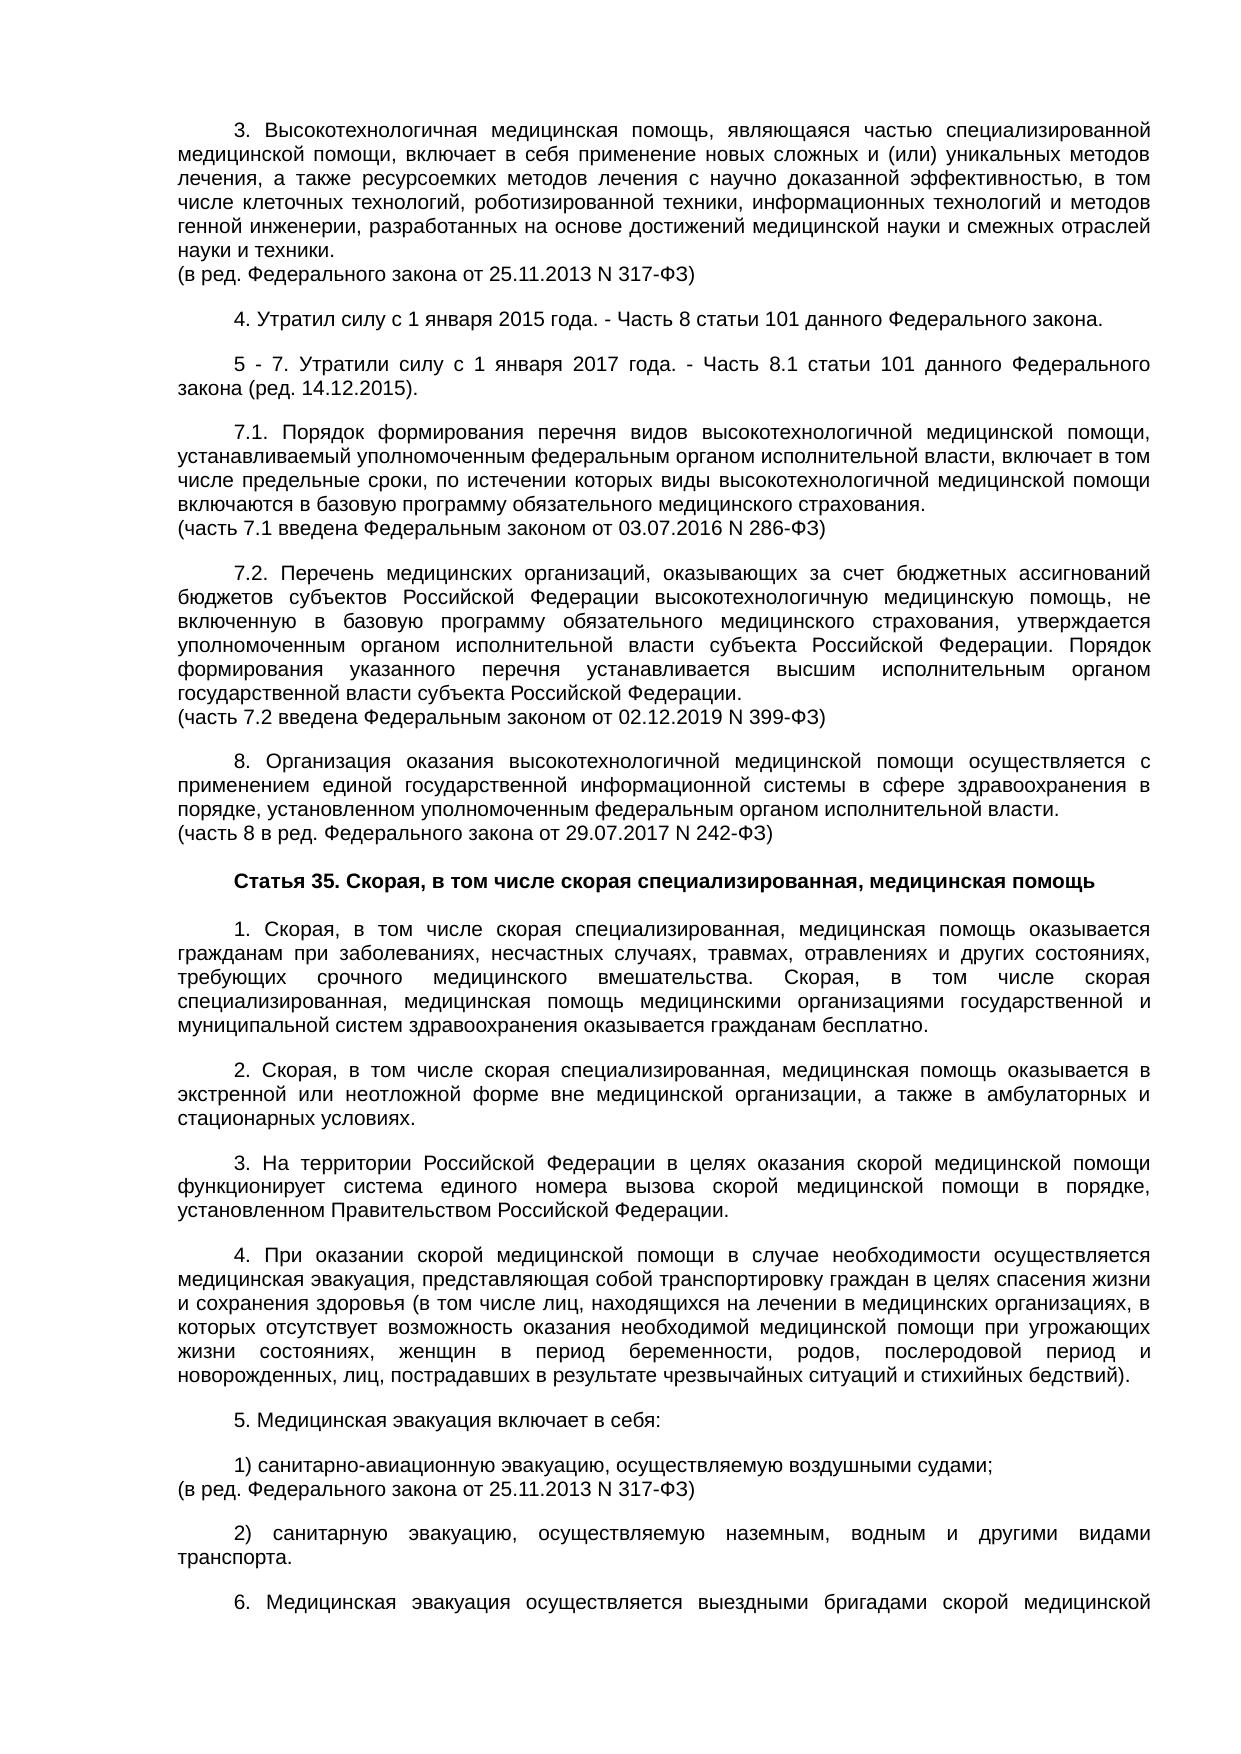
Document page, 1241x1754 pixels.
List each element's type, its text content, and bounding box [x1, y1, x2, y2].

text 7.1. Порядок формирования перечня видов высокотехнологичной медицинской помощи, устанавливаемый уполномоченным федеральным органом исполнительной власти, включает в том числе предельные сроки, по истечении которых виды высокотехнологичной медицинской помощи включаются в базовую программу обязательного медицинского страхования. [177, 420, 1152, 516]
title Статья 35. Скорая, в том числе скорая специализированная, медицинская помощь [177, 869, 1152, 893]
text 3. Высокотехнологичная медицинская помощь, являющаяся частью специализированной медицинской помощи, включает в себя применение новых сложных и (или) уникальных методов лечения, а также ресурсоемких методов лечения с научно доказанной эффективностью, в том числе клеточных технологий, роботизированной техники, информационных технологий и методов генной инженерии, разработанных на основе достижений медицинской науки и смежных отраслей науки и техники. [177, 118, 1152, 262]
text 8. Организация оказания высокотехнологичной медицинской помощи осуществляется с применением единой государственной информационной системы в сфере здравоохранения в порядке, установленном уполномоченным федеральным органом исполнительной власти. [177, 749, 1152, 821]
text 4. Утратил силу с 1 января 2015 года. - Часть 8 статьи 101 данного Федерального закона. [177, 307, 1152, 331]
text 1) санитарно-авиационную эвакуацию, осуществляемую воздушными судами; [177, 1452, 1152, 1476]
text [177, 1590, 1152, 1614]
text (часть 7.1 введена Федеральным законом от 03.07.2016 N 286-ФЗ) [177, 516, 1152, 540]
text 1. Скорая, в том числе скорая специализированная, медицинская помощь оказывается гражданам при заболеваниях, несчастных случаях, травмах, отравлениях и других состояниях, требующих срочного медицинского вмешательства. Скорая, в том числе скорая специализированная, медицинская помощь медицинскими организациями государственной и муниципальной систем здравоохранения оказывается гражданам бесплатно. [177, 917, 1152, 1037]
text 5 - 7. Утратили силу с 1 января 2017 года. - Часть 8.1 статьи 101 данного Федерального закона (ред. 14.12.2015). [177, 351, 1152, 399]
text 5. Медицинская эвакуация включает в себя: [177, 1408, 1152, 1432]
text (часть 7.2 введена Федеральным законом от 02.12.2019 N 399-ФЗ) [177, 704, 1152, 728]
text (часть 8 в ред. Федерального закона от 29.07.2017 N 242-ФЗ) [177, 821, 1152, 845]
text 2. Скорая, в том числе скорая специализированная, медицинская помощь оказывается в экстренной или неотложной форме вне медицинской организации, а также в амбулаторных и стационарных условиях. [177, 1058, 1152, 1129]
text 4. При оказании скорой медицинской помощи в случае необходимости осуществляется медицинская эвакуация, представляющая собой транспортировку граждан в целях спасения жизни и сохранения здоровья (в том числе лиц, находящихся на лечении в медицинских организациях, в которых отсутствует возможность оказания необходимой медицинской помощи при угрожающих жизни состояниях, женщин в период беременности, родов, послеродовой период и новорожденных, лиц, пострадавших в результате чрезвычайных ситуаций и стихийных бедствий). [177, 1243, 1152, 1387]
text (в ред. Федерального закона от 25.11.2013 N 317-ФЗ) [177, 262, 1152, 286]
text 7.2. Перечень медицинских организаций, оказывающих за счет бюджетных ассигнований бюджетов субъектов Российской Федерации высокотехнологичную медицинскую помощь, не включенную в базовую программу обязательного медицинского страхования, утверждается уполномоченным органом исполнительной власти субъекта Российской Федерации. Порядок формирования указанного перечня устанавливается высшим исполнительным органом государственной власти субъекта Российской Федерации. [177, 561, 1152, 704]
text 2) санитарную эвакуацию, осуществляемую наземным, водным и другими видами транспорта. [177, 1521, 1152, 1569]
text 3. На территории Российской Федерации в целях оказания скорой медицинской помощи функционирует система единого номера вызова скорой медицинской помощи в порядке, установленном Правительством Российской Федерации. [177, 1150, 1152, 1222]
text (в ред. Федерального закона от 25.11.2013 N 317-ФЗ) [177, 1476, 1152, 1500]
